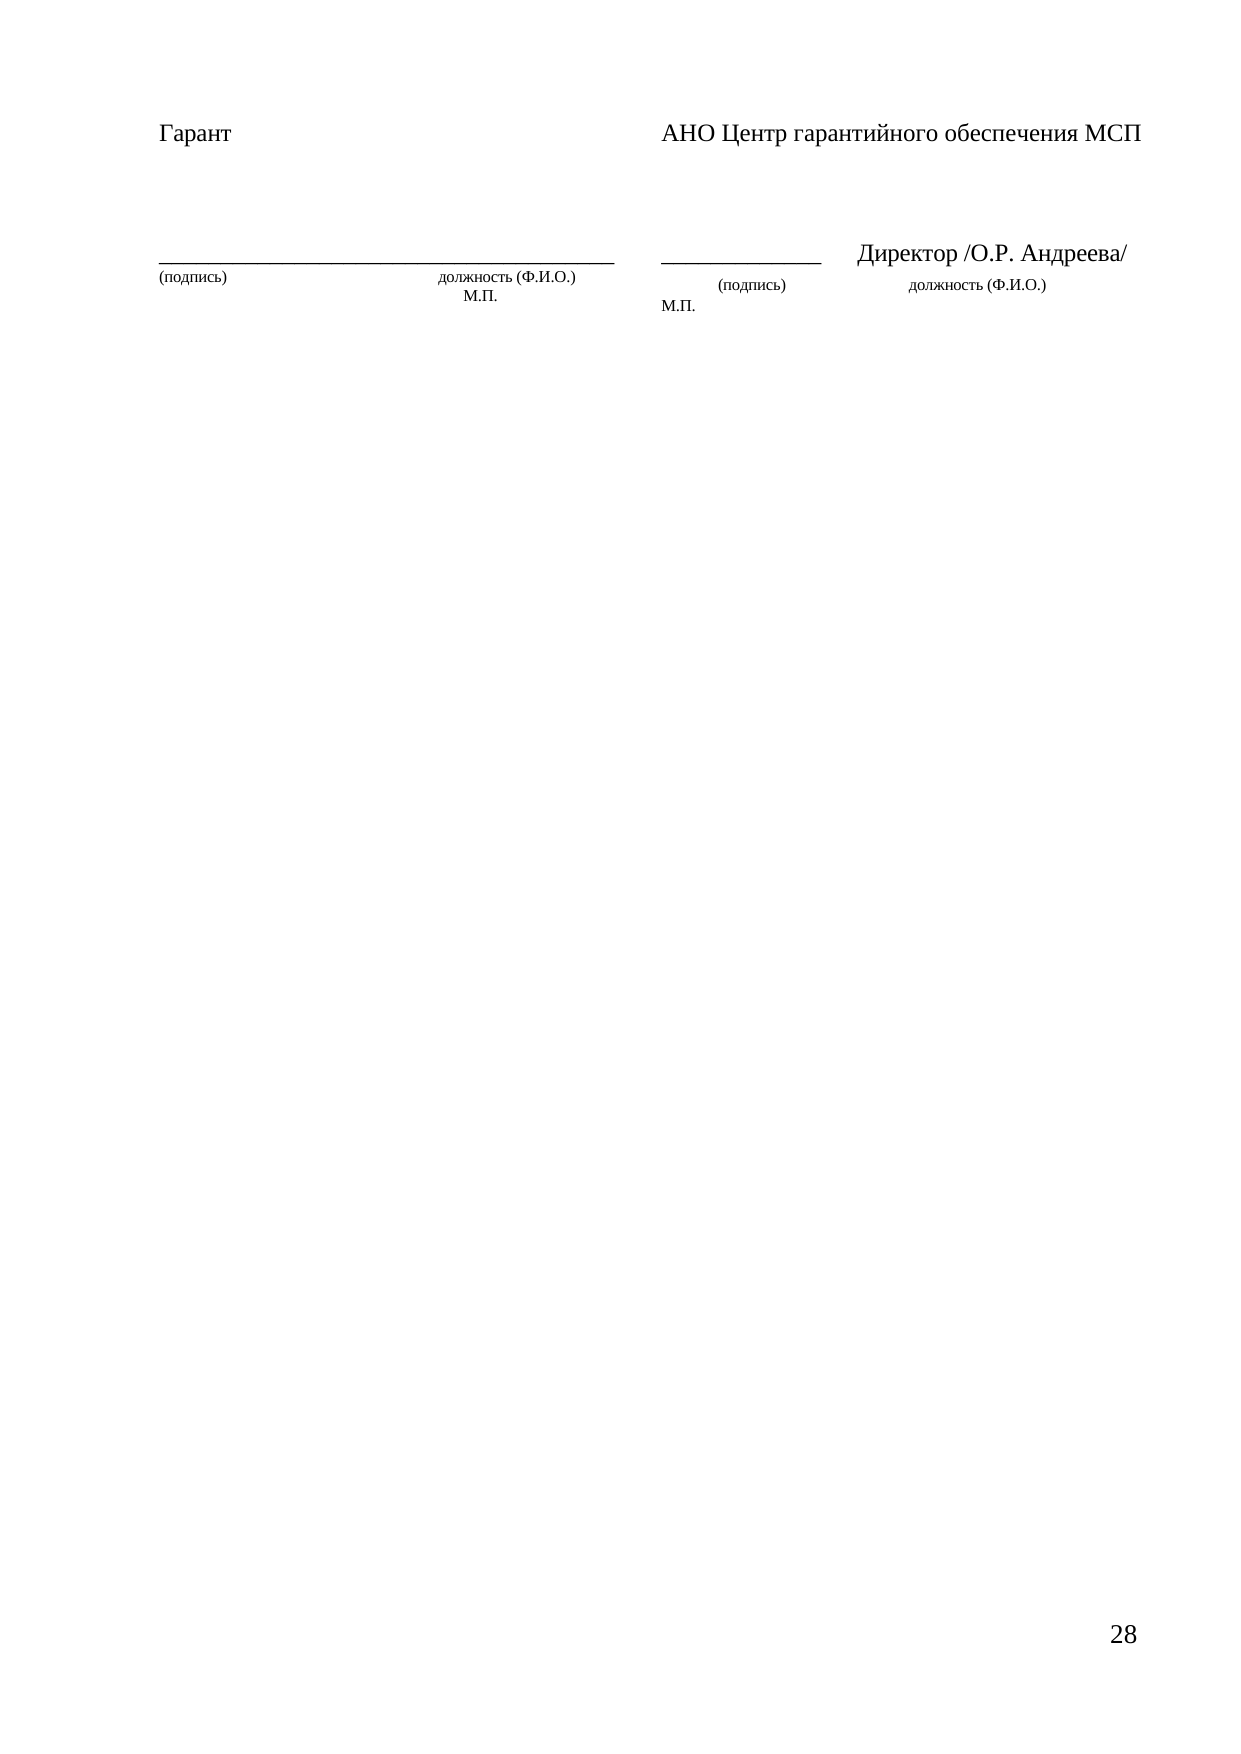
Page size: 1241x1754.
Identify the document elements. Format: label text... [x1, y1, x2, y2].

table_cell Гарант _____________________________________ (подпись) должность (Ф.И.О.) М.П. [148, 118, 659, 343]
table_cell АНО Центр гарантийного обеспечения МСП _____________ Директор /О.Р. Андреева/ (подпись) должность (Ф.И.О.) М.П. [659, 118, 1163, 343]
